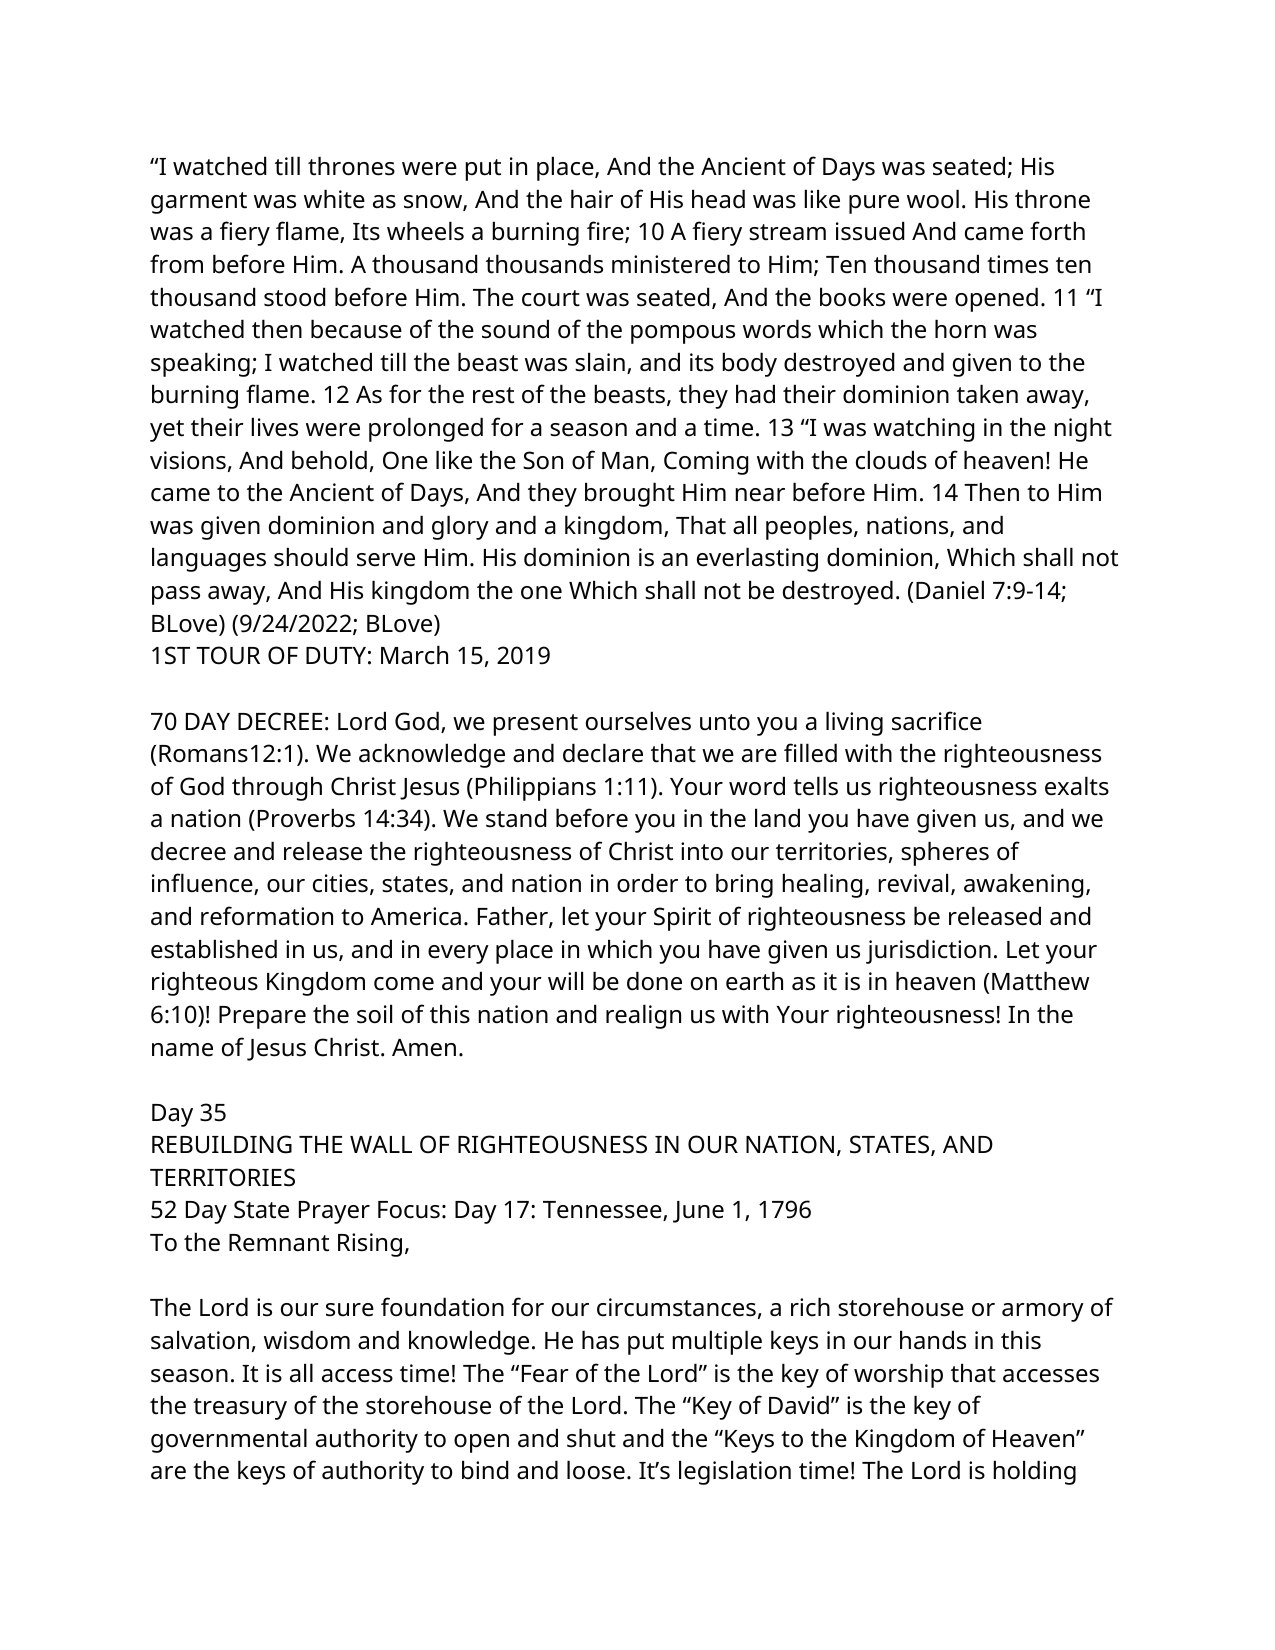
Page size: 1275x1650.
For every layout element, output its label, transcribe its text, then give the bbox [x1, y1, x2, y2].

text 70 DAY DECREE: Lord God, we present ourselves unto you a living sacrifice (Romans12:1). We acknowledge and declare that we are filled with the righteousness of God through Christ Jesus (Philippians 1:11). Your word tells us righteousness exalts a nation (Proverbs 14:34). We stand before you in the land you have given us, and we decree and release the righteousness of Christ into our territories, spheres of influence, our cities, states, and nation in order to bring healing, revival, awakening, and reformation to America. Father, let your Spirit of righteousness be released and established in us, and in every place in which you have given us jurisdiction. Let your righteous Kingdom come and your will be done on earth as it is in heaven (Matthew 6:10)! Prepare the soil of this nation and realign us with Your righteousness! In the name of Jesus Christ. Amen. [150, 704, 1125, 1063]
text “I watched till thrones were put in place, And the Ancient of Days was seated; His garment was white as snow, And the hair of His head was like pure wool. His throne was a fiery flame, Its wheels a burning fire; 10 A fiery stream issued And came forth from before Him. A thousand thousands ministered to Him; Ten thousand times ten thousand stood before Him. The court was seated, And the books were opened. 11 “I watched then because of the sound of the pompous words which the horn was speaking; I watched till the beast was slain, and its body destroyed and given to the burning flame. 12 As for the rest of the beasts, they had their dominion taken away, yet their lives were prolonged for a season and a time. 13 “I was watching in the night visions, And behold, One like the Son of Man, Coming with the clouds of heaven! He came to the Ancient of Days, And they brought Him near before Him. 14 Then to Him was given dominion and glory and a kingdom, That all peoples, nations, and languages should serve Him. His dominion is an everlasting dominion, Which shall not pass away, And His kingdom the one Which shall not be destroyed. (Daniel 7:9-14; BLove) (9/24/2022; BLove) [150, 150, 1125, 639]
text REBUILDING THE WALL OF RIGHTEOUSNESS IN OUR NATION, STATES, AND TERRITORIES [150, 1128, 1125, 1193]
text Day 35 [150, 1096, 1125, 1128]
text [150, 1291, 1125, 1487]
text 1ST TOUR OF DUTY: March 15, 2019 [150, 639, 1125, 672]
text 52 Day State Prayer Focus: Day 17: Tennessee, June 1, 1796 [150, 1193, 1125, 1226]
text To the Remnant Rising, [150, 1226, 1125, 1258]
